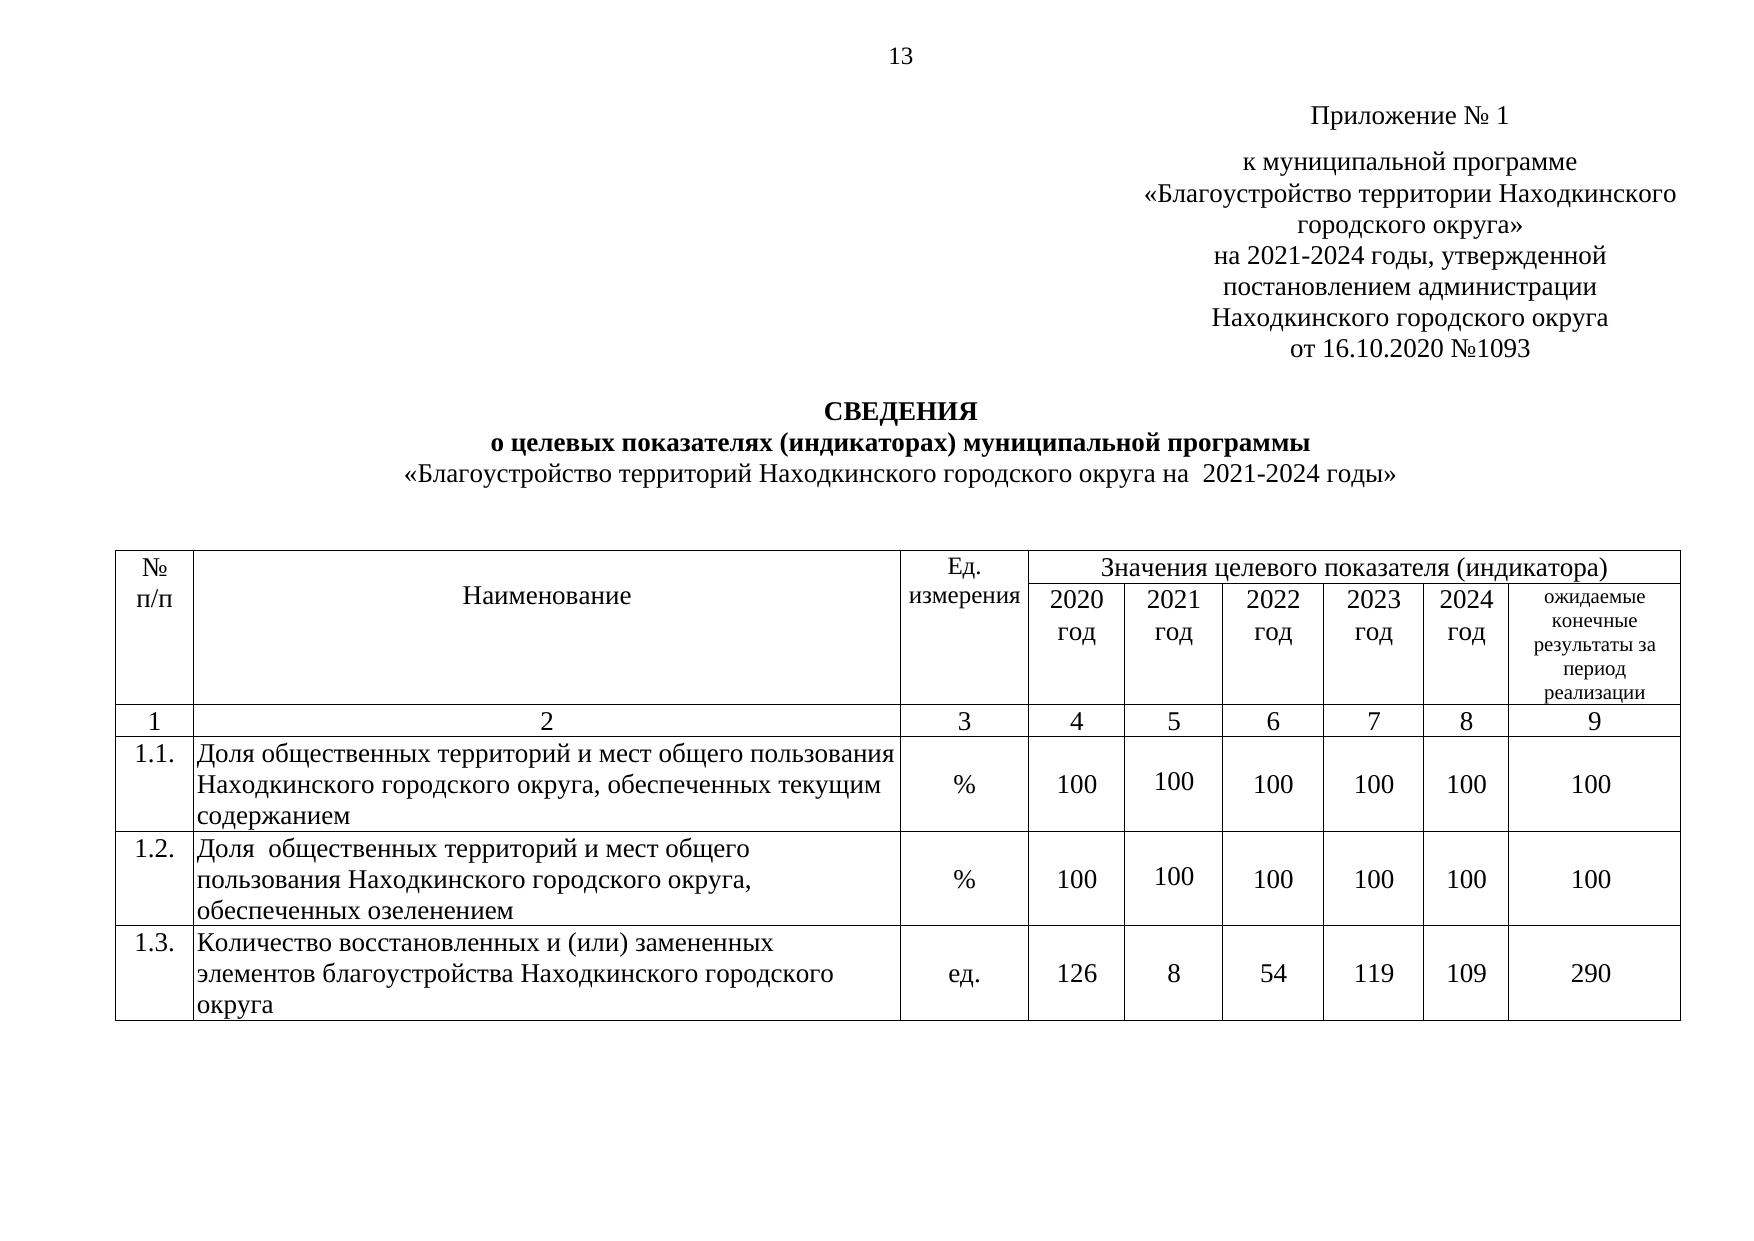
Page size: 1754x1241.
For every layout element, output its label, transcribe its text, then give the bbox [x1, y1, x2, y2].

table_cell 9 [1509, 705, 1680, 736]
table_cell 100 [1125, 832, 1222, 925]
table_cell 2024 год [1424, 584, 1508, 704]
table_cell ожидаемые конечные результаты за период реализации [1509, 584, 1680, 704]
table_cell % [901, 737, 1028, 831]
text «Благоустройство территорий Находкинского городского округа на 2021-2024 годы» [118, 457, 1683, 488]
table_cell 100 [1509, 737, 1680, 831]
table_cell Количество восстановленных и (или) замененных элементов благоустройства Находкинского городского округа [194, 926, 900, 1019]
table_cell 2020 год [1029, 584, 1124, 704]
table_cell 8 [1424, 705, 1508, 736]
table_cell 1.1. [116, 737, 193, 831]
text Приложение № 1 [1137, 99, 1683, 130]
table_cell 109 [1424, 926, 1508, 1019]
table_cell 100 [1223, 737, 1323, 831]
table_cell 2 [194, 705, 900, 736]
table_cell 2022 год [1223, 584, 1323, 704]
text к муниципальной программе «Благоустройство территории Находкинского городского округа» [1137, 146, 1683, 239]
table_cell 1.3. [116, 926, 193, 1019]
text о целевых показателях (индикаторах) муниципальной программы [118, 426, 1683, 457]
table_cell Доля общественных территорий и мест общего пользования Находкинского городского округа, обеспеченных текущим содержанием [194, 737, 900, 831]
table_cell Доля общественных территорий и мест общего пользования Находкинского городского округа, обеспеченных озеленением [194, 832, 900, 925]
table_cell 54 [1223, 926, 1323, 1019]
table_cell % [901, 832, 1028, 925]
table_cell 126 [1029, 926, 1124, 1019]
table_cell 2021 год [1125, 584, 1222, 704]
text от 16.10.2020 №1093 [1137, 332, 1683, 363]
text на 2021-2024 годы, утвержденной постановлением администрации Находкинского городского округа [1137, 239, 1683, 332]
table_cell 8 [1125, 926, 1222, 1019]
table_cell 100 [1125, 737, 1222, 831]
table_cell 100 [1424, 737, 1508, 831]
table_cell ед. [901, 926, 1028, 1019]
table_cell 2023 год [1324, 584, 1423, 704]
table_cell 119 [1324, 926, 1423, 1019]
table_cell 1 [116, 705, 193, 736]
table_cell 100 [1029, 737, 1124, 831]
text СВЕДЕНИЯ [118, 395, 1683, 426]
table_header Наименование [194, 551, 900, 704]
table_cell 4 [1029, 705, 1124, 736]
table_cell 100 [1509, 832, 1680, 925]
table_cell 6 [1223, 705, 1323, 736]
table_header № п/п [116, 551, 193, 704]
table_cell 3 [901, 705, 1028, 736]
table_cell 100 [1324, 737, 1423, 831]
table_cell 1.2. [116, 832, 193, 925]
table_cell 100 [1029, 832, 1124, 925]
table_cell 290 [1509, 926, 1680, 1019]
table_cell 100 [1223, 832, 1323, 925]
table_header Значения целевого показателя (индикатора) [1029, 551, 1680, 583]
table_header Ед. измерения [901, 551, 1028, 704]
table_cell 100 [1324, 832, 1423, 925]
table_cell 5 [1125, 705, 1222, 736]
table_cell 7 [1324, 705, 1423, 736]
table_cell 100 [1424, 832, 1508, 925]
